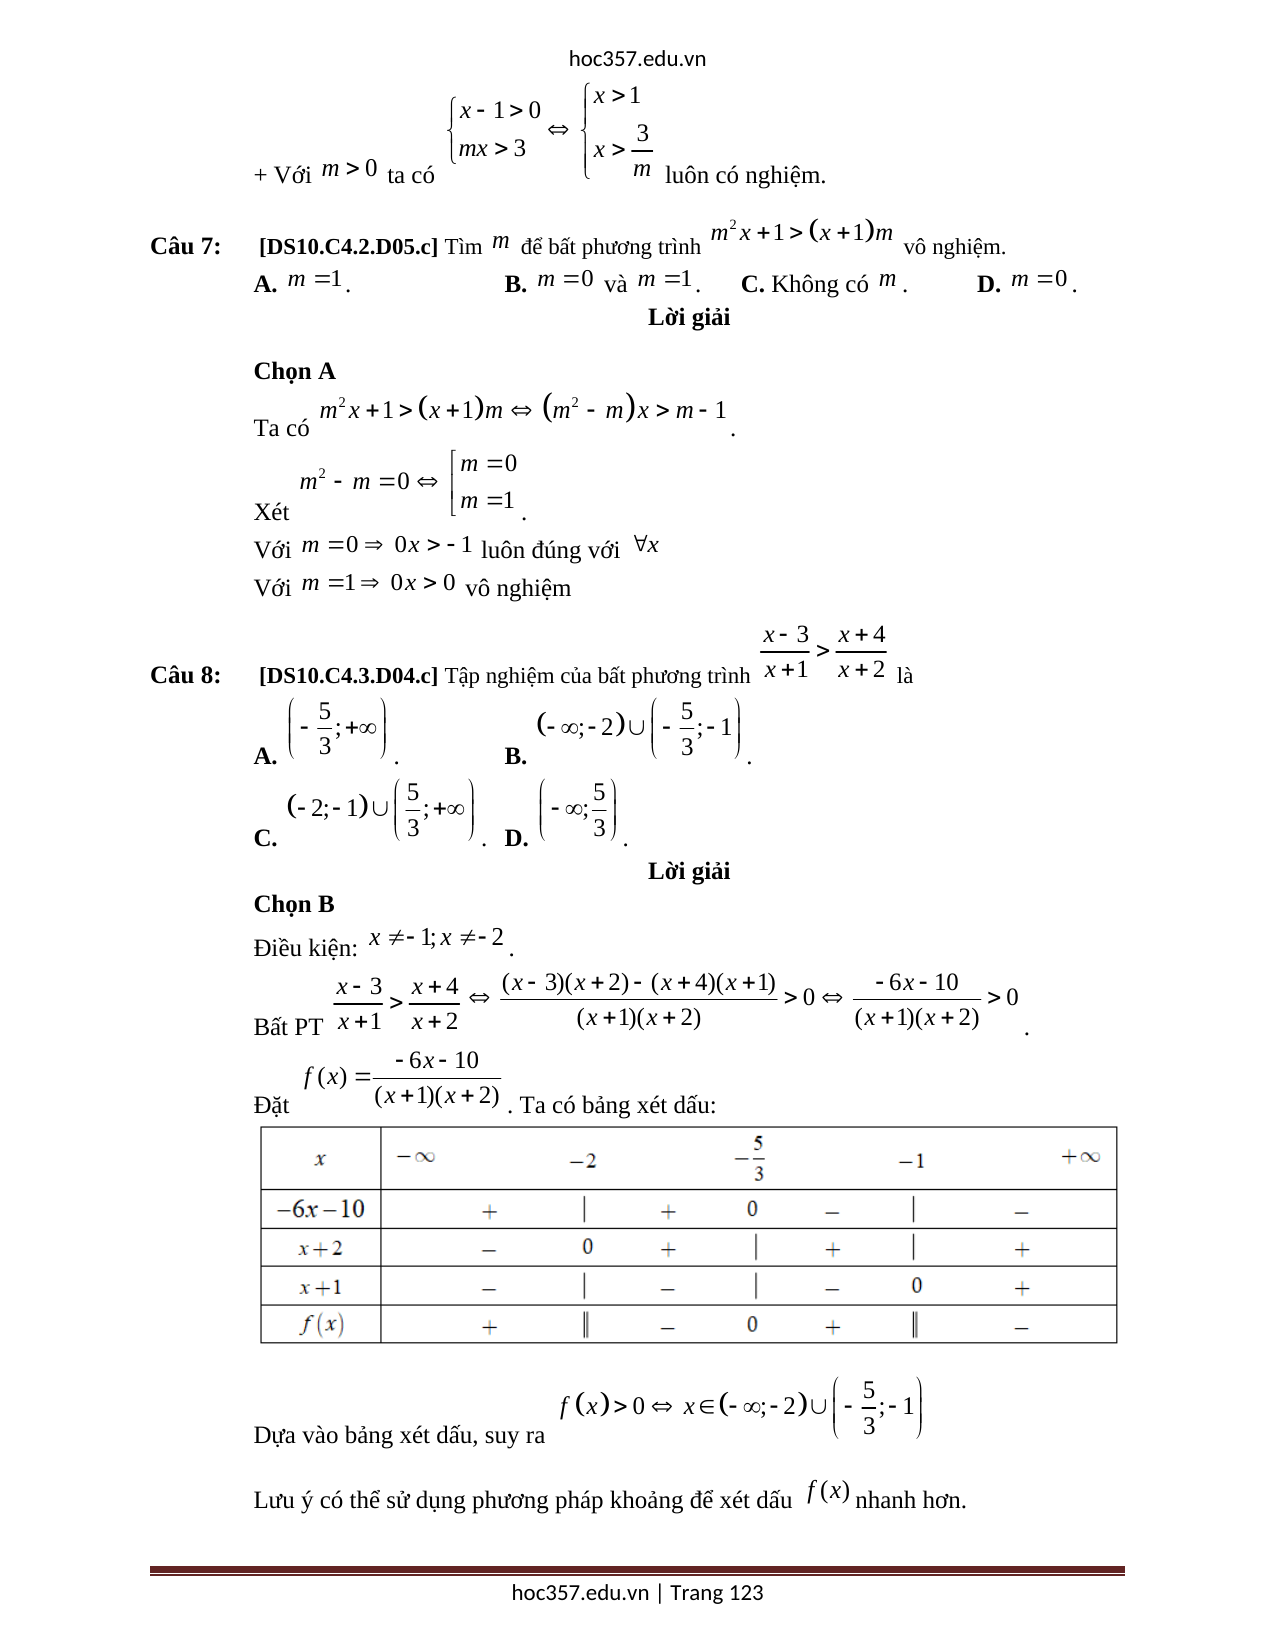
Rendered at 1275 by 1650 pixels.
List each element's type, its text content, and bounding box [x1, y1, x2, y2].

text Lưu ý có thể sử dụng phương pháp khoảng để xét dấu nhanh hơn. [253, 1474, 1125, 1514]
list Lời giải [253, 856, 1125, 885]
text Dựa vào bảng xét dấu, suy ra [253, 1372, 1125, 1449]
text Câu 8: [DS10.C4.3.D04.c] Tập nghiệm của bất phương trình là [150, 619, 1125, 688]
list A. . B. và . C. Không có . D. . [253, 264, 1125, 298]
list A. . B. . [253, 693, 1125, 770]
list C. . D. . [253, 774, 1125, 852]
text Với vô nghiệm [253, 568, 1125, 602]
picture [257, 1123, 1121, 1347]
list Điều kiện: . [253, 922, 1125, 962]
text Chọn A [253, 356, 1125, 385]
text Với luôn đúng với [253, 531, 1125, 564]
text + Với ta có luôn có nghiệm. [253, 78, 1125, 189]
list Lời giải [253, 302, 1125, 331]
list Bất PT . [253, 966, 1125, 1041]
text Ta có . [253, 389, 1125, 441]
text Câu 7: [DS10.C4.2.D05.c] Tìm để bất phương trình vô nghiệm. [150, 214, 1125, 260]
text Xét . [253, 446, 1125, 526]
list Chọn B [253, 889, 1125, 918]
list Đặt . Ta có bảng xét dấu: [253, 1045, 1125, 1119]
